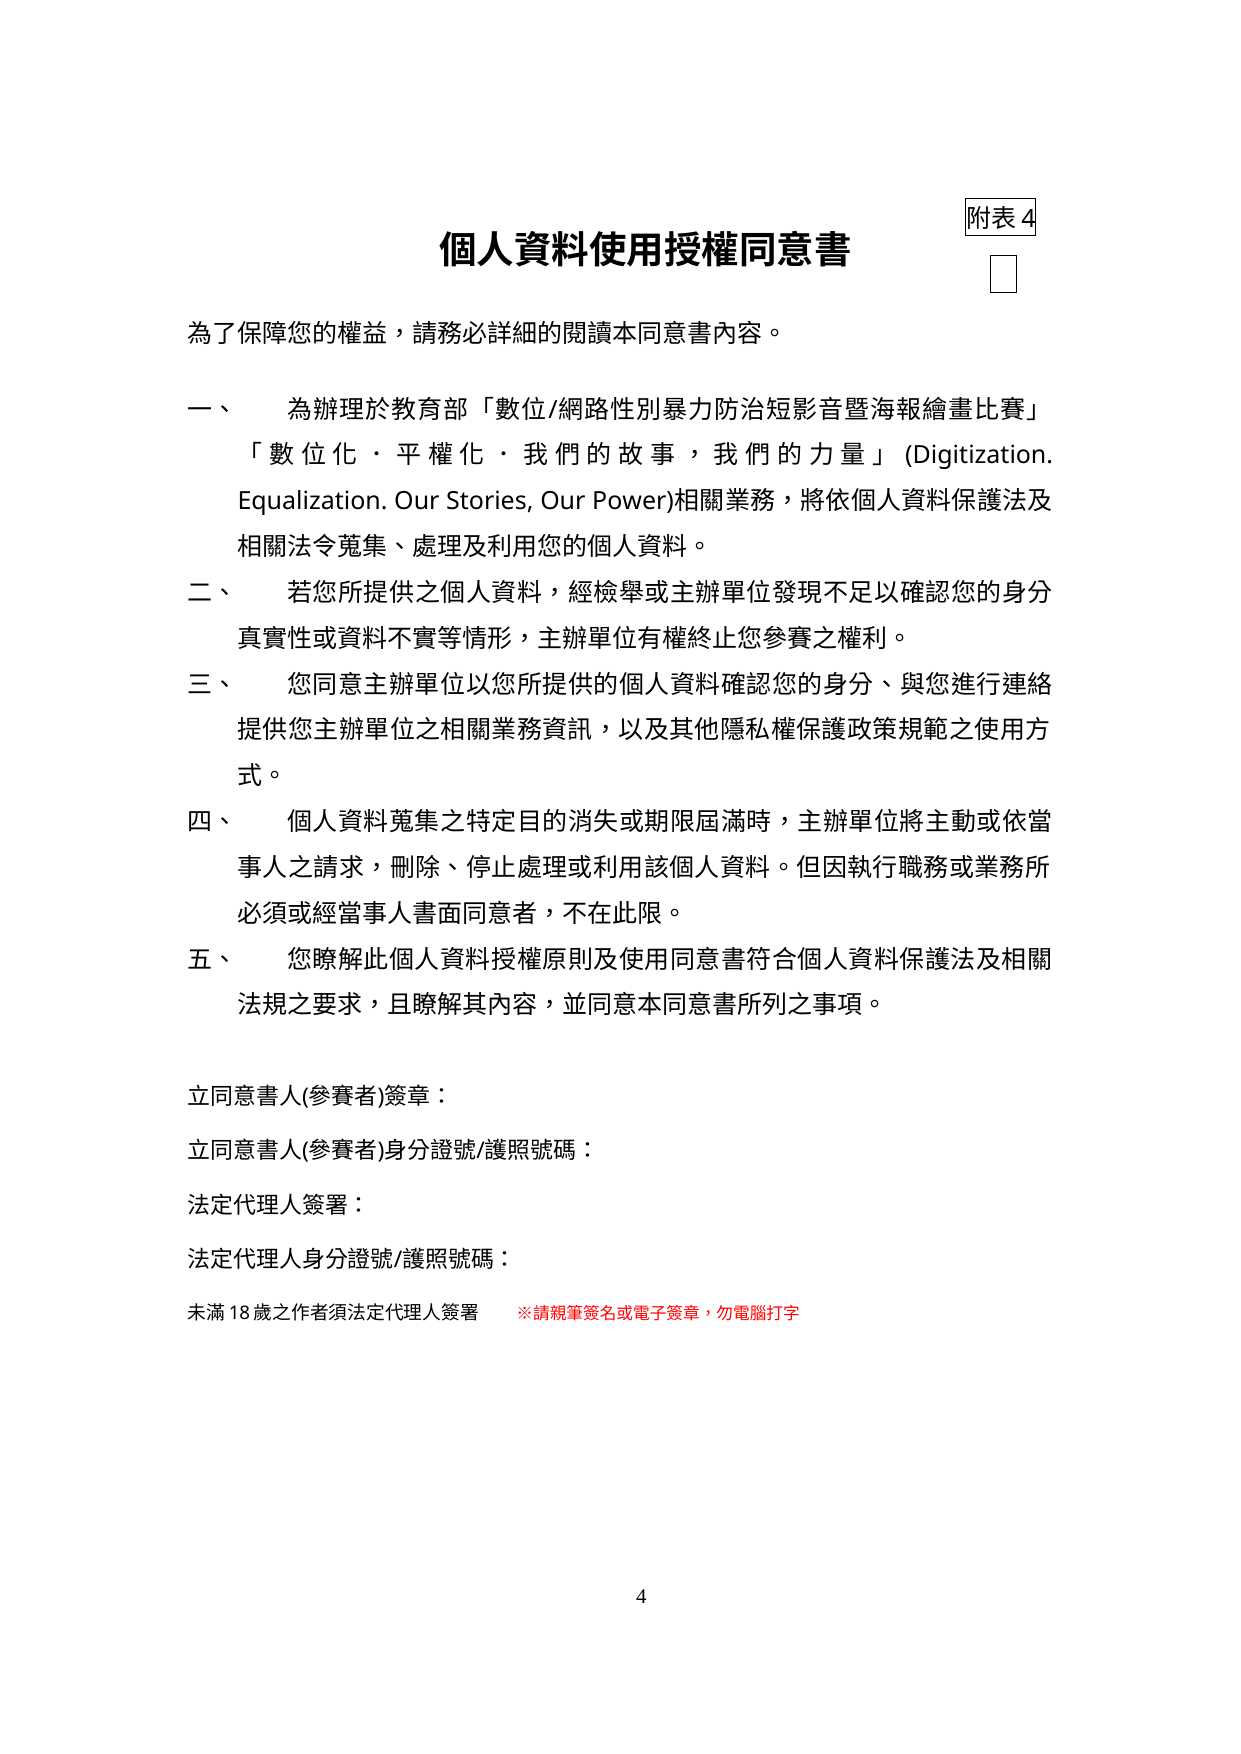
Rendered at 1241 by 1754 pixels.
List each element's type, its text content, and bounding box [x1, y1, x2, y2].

list 若您所提供之個人資料，經檢舉或主辦單位發現不足以確認您的身分真實性或資料不實等情形，主辦單位有權終止您參賽之權利。 [187, 565, 1053, 656]
text 法定代理人簽署： [187, 1184, 1053, 1222]
list 您瞭解此個人資料授權原則及使用同意書符合個人資料保護法及相關法規之要求，且瞭解其內容，並同意本同意書所列之事項。 [187, 931, 1053, 1023]
text 未滿18歲之作者須法定代理人簽署 ※請親筆簽名或電子簽章，勿電腦打字 [187, 1293, 1053, 1330]
text 立同意書人(參賽者)身分證號/護照號碼： [187, 1130, 1053, 1168]
list 您同意主辦單位以您所提供的個人資料確認您的身分、與您進行連絡、提供您主辦單位之相關業務資訊，以及其他隱私權保護政策規範之使用方式。 [187, 656, 1053, 794]
list 個人資料蒐集之特定目的消失或期限屆滿時，主辦單位將主動或依當事人之請求，刪除、停止處理或利用該個人資料。但因執行職務或業務所必須或經當事人書面同意者，不在此限。 [187, 794, 1053, 931]
text 立同意書人(參賽者)簽章： [187, 1076, 1053, 1114]
text 為了保障您的權益，請務必詳細的閱讀本同意書內容。 [187, 302, 1053, 352]
text 個人資料使用授權同意書 [187, 223, 1053, 273]
text 法定代理人身分證號/護照號碼： [187, 1238, 1053, 1276]
list 為辦理於教育部「數位/網路性別暴力防治短影音暨海報繪畫比賽」「數位化．平權化．我們的故事，我們的力量」(Digitization. Equalization. Our Stories, Our Power)相關業務，將依個人資料保護法及相關法令蒐集、處理及利用您的個人資料。 [187, 381, 1053, 565]
